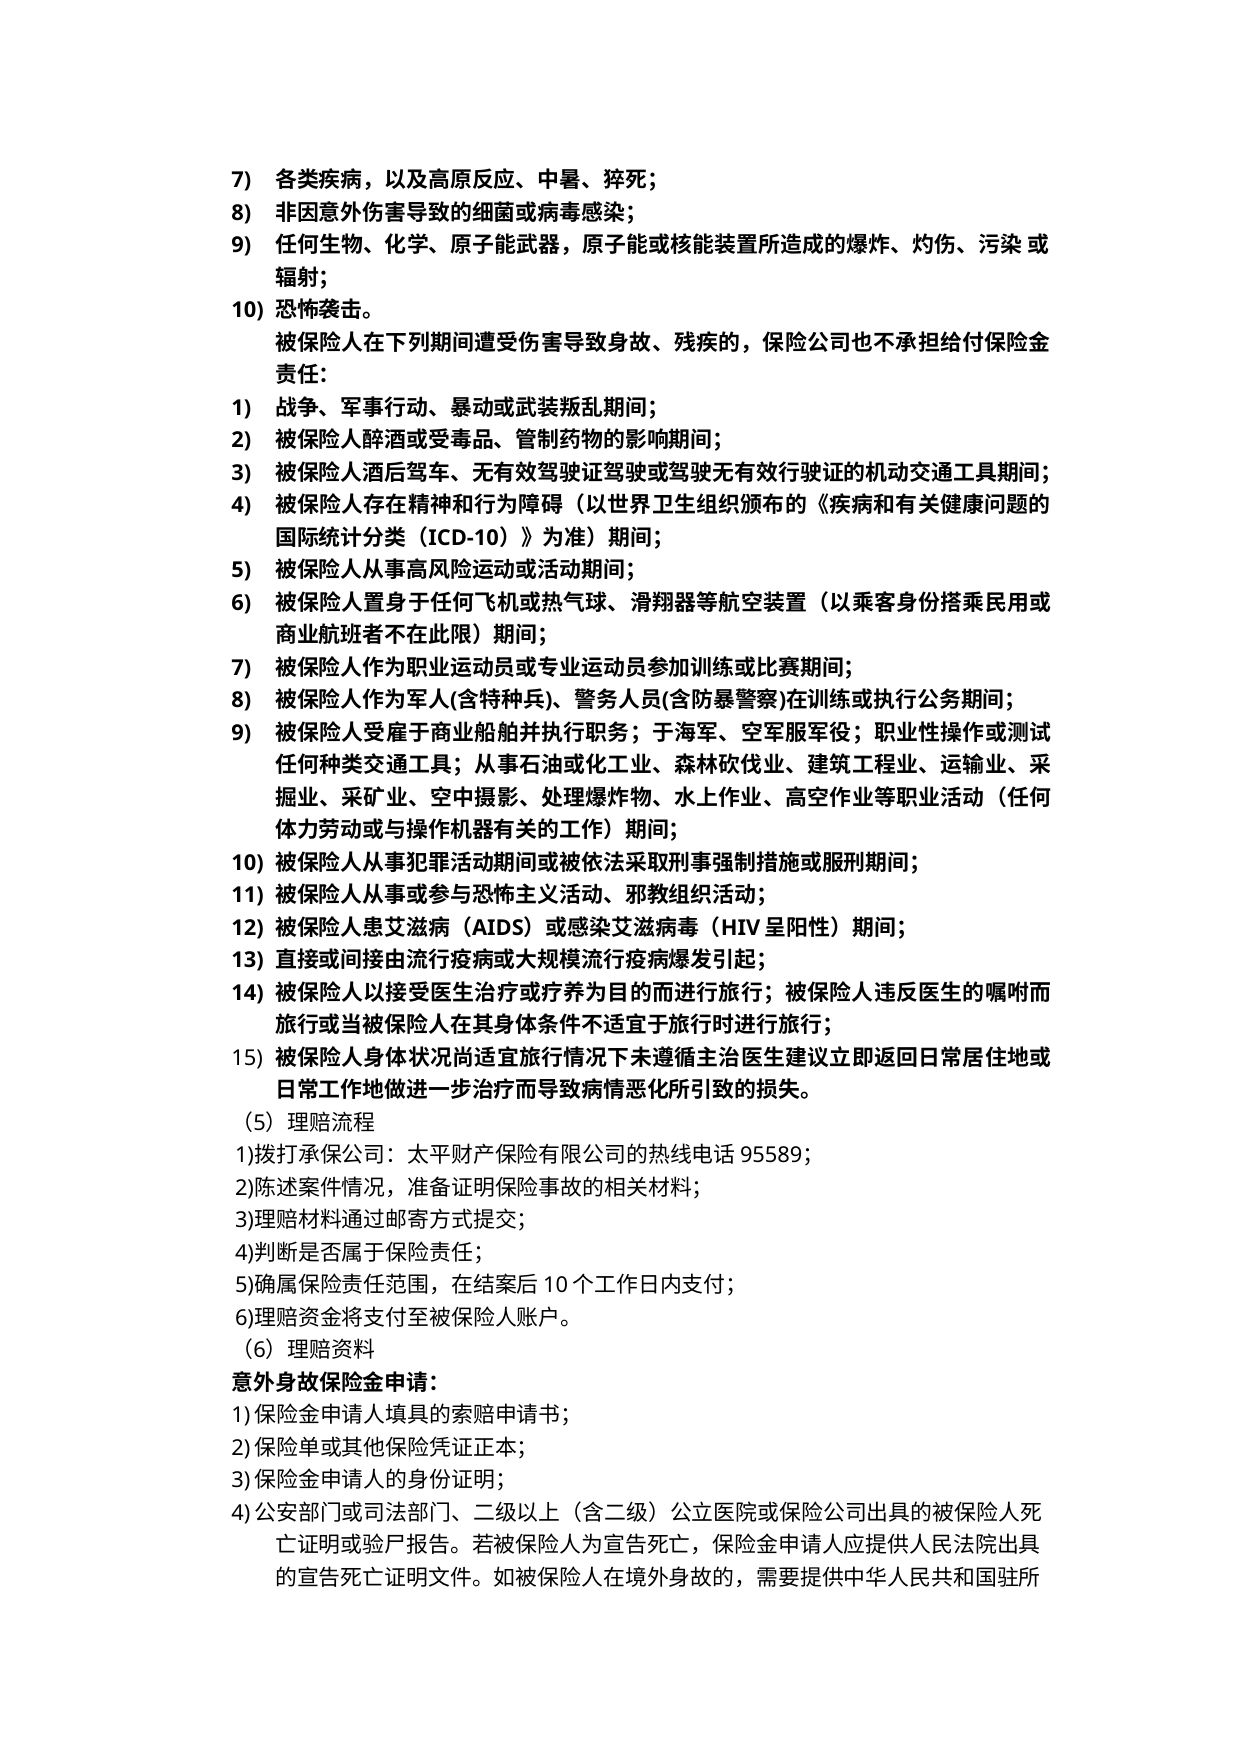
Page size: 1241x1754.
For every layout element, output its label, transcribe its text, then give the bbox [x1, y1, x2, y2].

list 被保险人从事犯罪活动期间或被依法采取刑事强制措施或服刑期间； [231, 844, 1053, 877]
list 陈述案件情况，准备证明保险事故的相关材料； [187, 1169, 1053, 1202]
list 被保险人作为军人(含特种兵)、警务人员(含防暴警察)在训练或执行公务期间； [231, 682, 1053, 714]
list 拨打承保公司：太平财产保险有限公司的热线电话95589； [187, 1137, 1053, 1169]
list 直接或间接由流行疫病或大规模流行疫病爆发引起； [231, 942, 1053, 974]
list 任何生物、化学、原子能武器，原子能或核能装置所造成的爆炸、灼伤、污染 或辐射； [231, 227, 1053, 292]
text （5）理赔流程 [187, 1104, 1053, 1137]
list 被保险人身体状况尚适宜旅行情况下未遵循主治医生建议立即返回日常居住地或日常工作地做进一步治疗而导致病情恶化所引致的损失。 [231, 1039, 1053, 1104]
list 被保险人受雇于商业船舶并执行职务；于海军、空军服军役；职业性操作或测试任何种类交通工具；从事石油或化工业、森林砍伐业、建筑工程业、运输业、采掘业、采矿业、空中摄影、处理爆炸物、水上作业、高空作业等职业活动（任何体力劳动或与操作机器有关的工作）期间； [231, 714, 1053, 844]
list 各类疾病，以及高原反应、中暑、猝死； [231, 162, 1053, 194]
list 被保险人醉酒或受毒品、管制药物的影响期间； [231, 422, 1053, 454]
list 被保险人患艾滋病（AIDS）或感染艾滋病毒（HIV呈阳性）期间； [231, 909, 1053, 942]
list 非因意外伤害导致的细菌或病毒感染； [231, 194, 1053, 227]
list 被保险人在下列期间遭受伤害导致身故、残疾的，保险公司也不承担给付保险金责任： [275, 324, 1053, 389]
list 恐怖袭击。 [231, 292, 1053, 324]
list 被保险人酒后驾车、无有效驾驶证驾驶或驾驶无有效行驶证的机动交通工具期间； [231, 454, 1053, 487]
list 战争、军事行动、暴动或武装叛乱期间； [231, 389, 1053, 422]
list 保险金申请人填具的索赔申请书； [231, 1397, 1053, 1429]
list 被保险人存在精神和行为障碍（以世界卫生组织颁布的《疾病和有关健康问题的国际统计分类（ICD-10）》为准）期间； [231, 487, 1053, 552]
text （6）理赔资料 [187, 1332, 1053, 1364]
list 理赔资金将支付至被保险人账户。 [187, 1299, 1053, 1332]
list 被保险人置身于任何飞机或热气球、滑翔器等航空装置（以乘客身份搭乘民用或商业航班者不在此限）期间； [231, 584, 1053, 649]
list 被保险人以接受医生治疗或疗养为目的而进行旅行；被保险人违反医生的嘱咐而旅行或当被保险人在其身体条件不适宜于旅行时进行旅行； [231, 974, 1053, 1039]
list 保险金申请人的身份证明； [231, 1462, 1053, 1494]
list 确属保险责任范围，在结案后10个工作日内支付； [187, 1267, 1053, 1299]
list 理赔材料通过邮寄方式提交； [187, 1202, 1053, 1234]
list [231, 1494, 1053, 1592]
list 判断是否属于保险责任； [187, 1234, 1053, 1267]
list 保险单或其他保险凭证正本； [231, 1429, 1053, 1462]
text 意外身故保险金申请： [187, 1364, 1053, 1397]
list 被保险人从事高风险运动或活动期间； [231, 552, 1053, 584]
list 被保险人从事或参与恐怖主义活动、邪教组织活动； [231, 877, 1053, 909]
list 被保险人作为职业运动员或专业运动员参加训练或比赛期间； [231, 649, 1053, 682]
